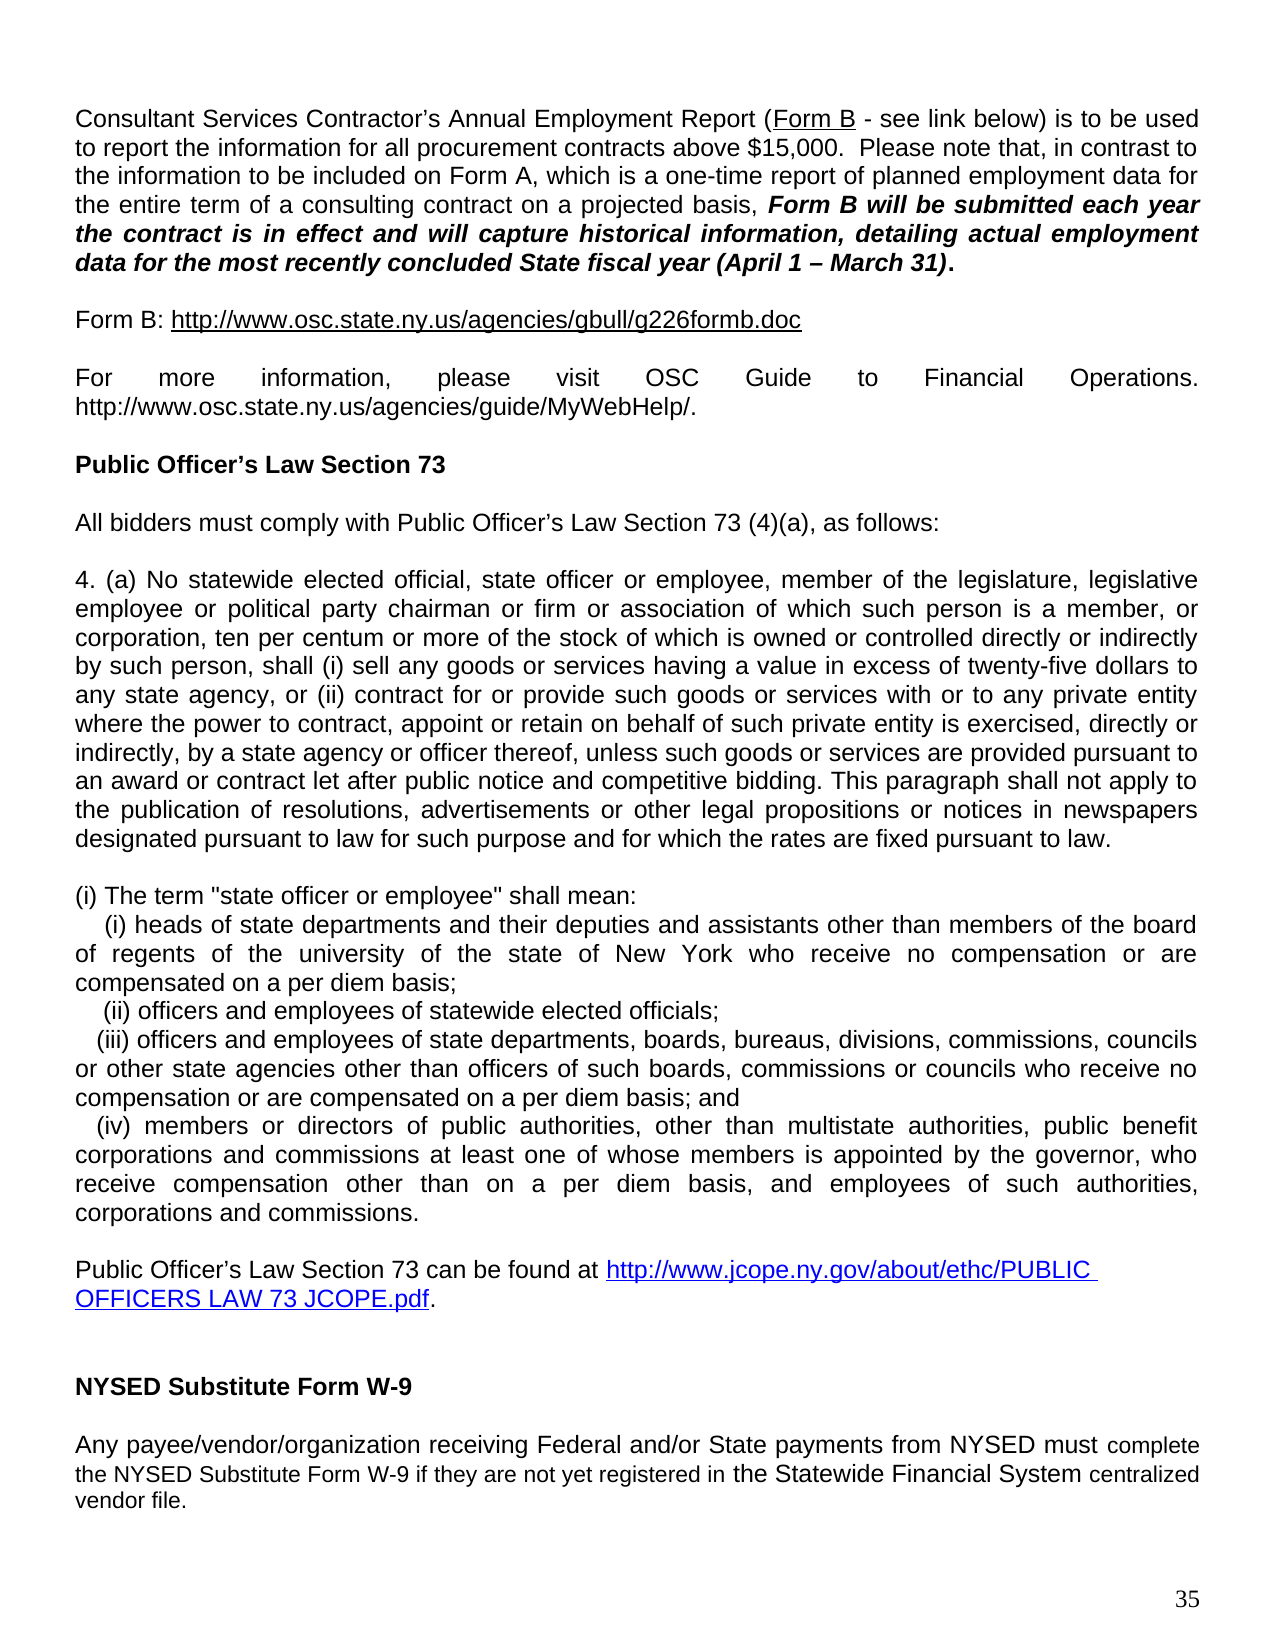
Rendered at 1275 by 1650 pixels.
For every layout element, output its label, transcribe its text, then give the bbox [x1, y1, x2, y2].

text Any payee/vendor/organization receiving Federal and/or State payments from NYSED must complete the NYSED Substitute Form W-9 if they are not yet registered in the Statewide Financial System centralized vendor file. [75, 1430, 1200, 1514]
text (ii) officers and employees of statewide elected officials; [75, 996, 1200, 1025]
text 4. (a) No statewide elected official, state officer or employee, member of the legislature, legislative employee or political party chairman or firm or association of which such person is a member, or corporation, ten per centum or more of the stock of which is owned or controlled directly or indirectly by such person, shall (i) sell any goods or services having a value in excess of twenty-five dollars to any state agency, or (ii) contract for or provide such goods or services with or to any private entity where the power to contract, appoint or retain on behalf of such private entity is exercised, directly or indirectly, by a state agency or officer thereof, unless such goods or services are provided pursuant to an award or contract let after public notice and competitive bidding. This paragraph shall not apply to the publication of resolutions, advertisements or other legal propositions or notices in newspapers designated pursuant to law for such purpose and for which the rates are fixed pursuant to law. [75, 565, 1200, 852]
text NYSED Substitute Form W-9 [75, 1372, 1200, 1401]
text Public Officer’s Law Section 73 [75, 450, 1200, 479]
text For more information, please visit OSC Guide to Financial Operations. http://www.osc.state.ny.us/agencies/guide/MyWebHelp/. [75, 363, 1200, 421]
text Public Officer’s Law Section 73 can be found at http://www.jcope.ny.gov/about/ethc/PUBLIC OFFICERS LAW 73 JCOPE.pdf. [75, 1255, 1200, 1312]
text (i) heads of state departments and their deputies and assistants other than members of the board of regents of the university of the state of New York who receive no compensation or are compensated on a per diem basis; [75, 910, 1200, 996]
text Form B: http://www.osc.state.ny.us/agencies/gbull/g226formb.doc [75, 305, 1200, 334]
text All bidders must comply with Public Officer’s Law Section 73 (4)(a), as follows: [75, 507, 1200, 536]
text (iv) members or directors of public authorities, other than multistate authorities, public benefit corporations and commissions at least one of whose members is appointed by the governor, who receive compensation other than on a per diem basis, and employees of such authorities, corporations and commissions. [75, 1111, 1200, 1226]
text (i) The term "state officer or employee" shall mean: [75, 881, 1200, 910]
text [75, 104, 1200, 276]
text (iii) officers and employees of state departments, boards, bureaus, divisions, commissions, councils or other state agencies other than officers of such boards, commissions or councils who receive no compensation or are compensated on a per diem basis; and [75, 1025, 1200, 1111]
